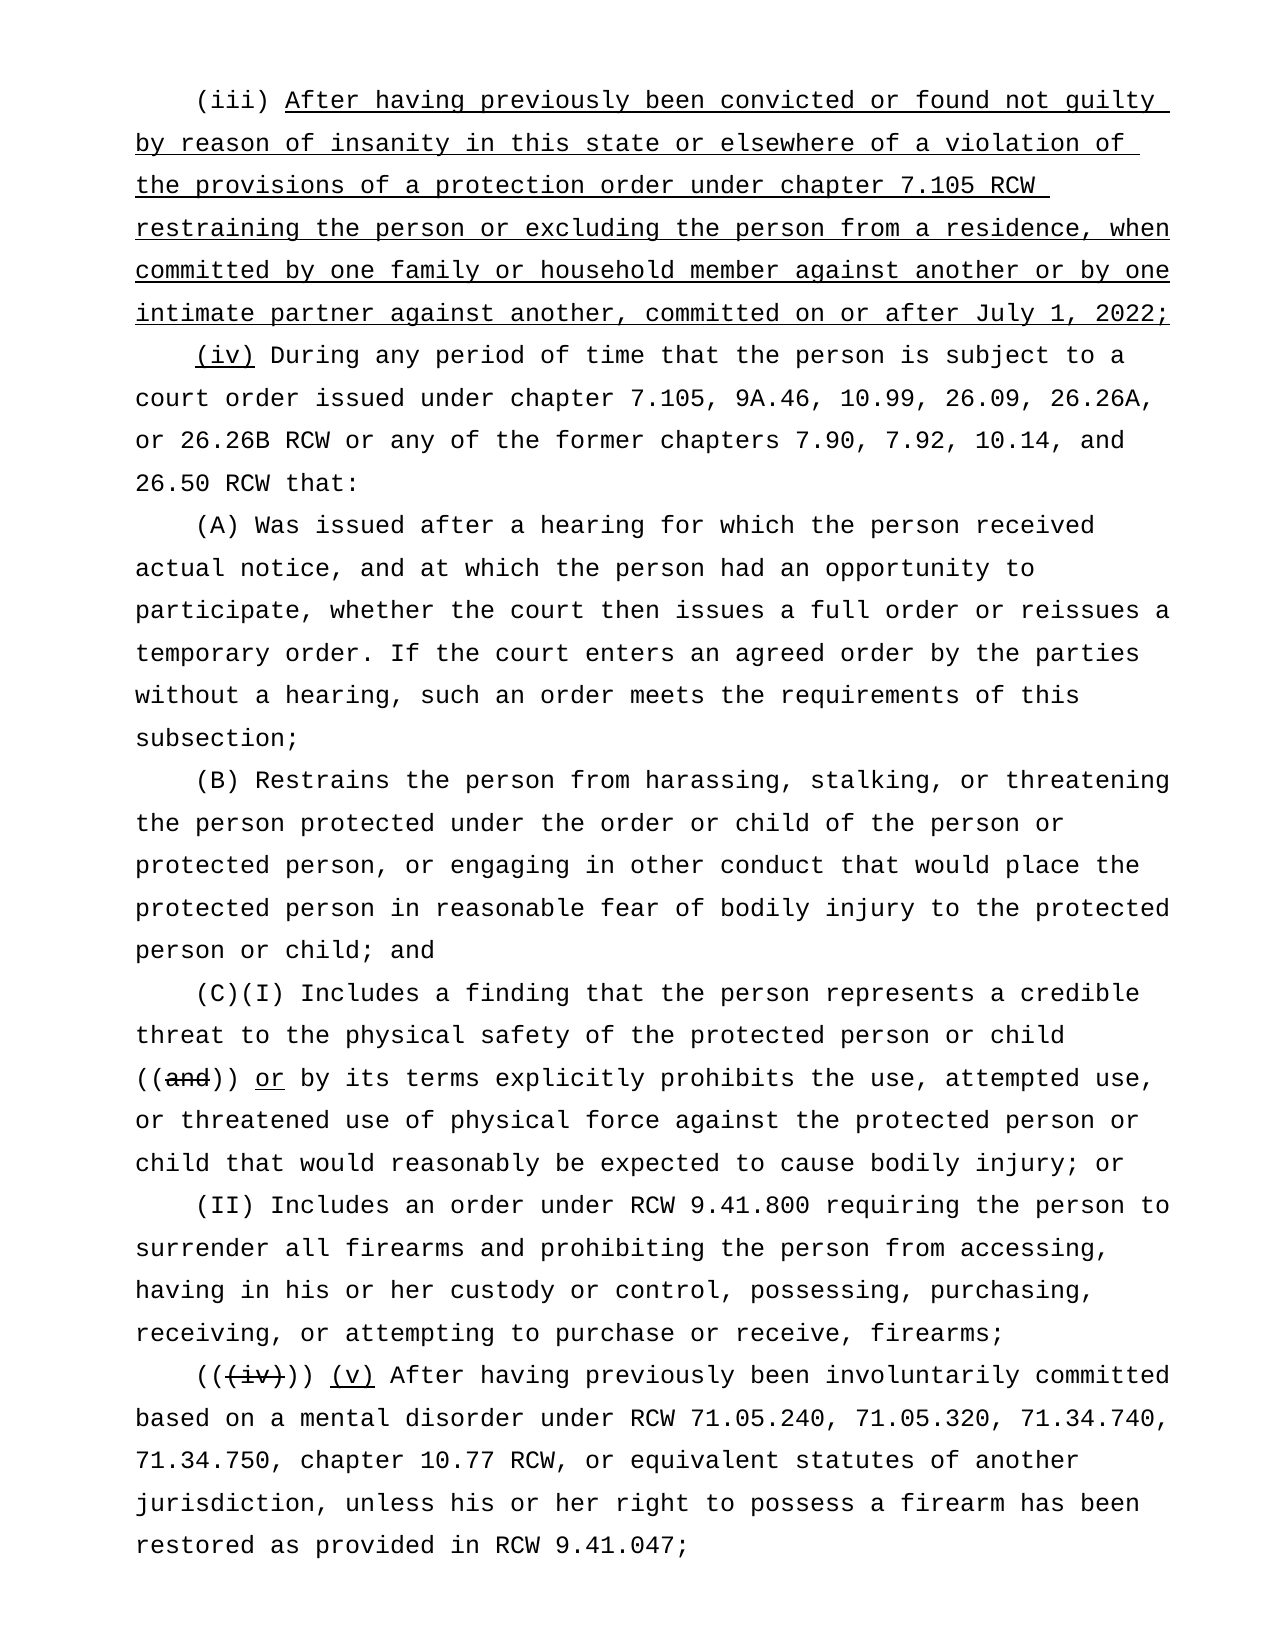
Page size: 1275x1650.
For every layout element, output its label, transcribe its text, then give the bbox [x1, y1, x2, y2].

text (C)(I) Includes a finding that the person represents a credible threat to the physical safety of the protected person or child ((and)) or by its terms explicitly prohibits the use, attempted use, or threatened use of physical force against the protected person or child that would reasonably be expected to cause bodily injury; or [135, 967, 1170, 1180]
text (((iv))) (v) After having previously been involuntarily committed based on a mental disorder under RCW 71.05.240, 71.05.320, 71.34.740, 71.34.750, chapter 10.77 RCW, or equivalent statutes of another jurisdiction, unless his or her right to possess a firearm has been restored as provided in RCW 9.41.047; [135, 1350, 1170, 1562]
text (iii) After having previously been convicted or found not guilty by reason of insanity in this state or elsewhere of a violation of the provisions of a protection order under chapter 7.105 RCW restraining the person or excluding the person from a residence, when committed by one family or household member against another or by one intimate partner against another, committed on or after July 1, 2022; [135, 75, 1170, 239]
text (iii) After having previously been convicted or found not guilty by reason of insanity in this state or elsewhere of a violation of the provisions of a protection order under chapter 7.105 RCW restraining the person or excluding the person from a residence, when committed by one family or household member against another or by one intimate partner against another, committed on or after July 1, 2022; [135, 283, 1170, 324]
text (B) Restrains the person from harassing, stalking, or threatening the person protected under the order or child of the person or protected person, or engaging in other conduct that would place the protected person in reasonable fear of bodily injury to the protected person or child; and [135, 755, 1170, 967]
text (iii) After having previously been convicted or found not guilty by reason of insanity in this state or elsewhere of a violation of the provisions of a protection order under chapter 7.105 RCW restraining the person or excluding the person from a residence, when committed by one family or household member against another or by one intimate partner against another, committed on or after July 1, 2022; [135, 240, 1170, 281]
text (II) Includes an order under RCW 9.41.800 requiring the person to surrender all firearms and prohibiting the person from accessing, having in his or her custody or control, possessing, purchasing, receiving, or attempting to purchase or receive, firearms; [135, 1180, 1170, 1350]
text (iv) During any period of time that the person is subject to a court order issued under chapter 7.105, 9A.46, 10.99, 26.09, 26.26A, or 26.26B RCW or any of the former chapters 7.90, 7.92, 10.14, and 26.50 RCW that: [135, 330, 1170, 500]
text (A) Was issued after a hearing for which the person received actual notice, and at which the person had an opportunity to participate, whether the court then issues a full order or reissues a temporary order. If the court enters an agreed order by the parties without a hearing, such an order meets the requirements of this subsection; [135, 500, 1170, 755]
